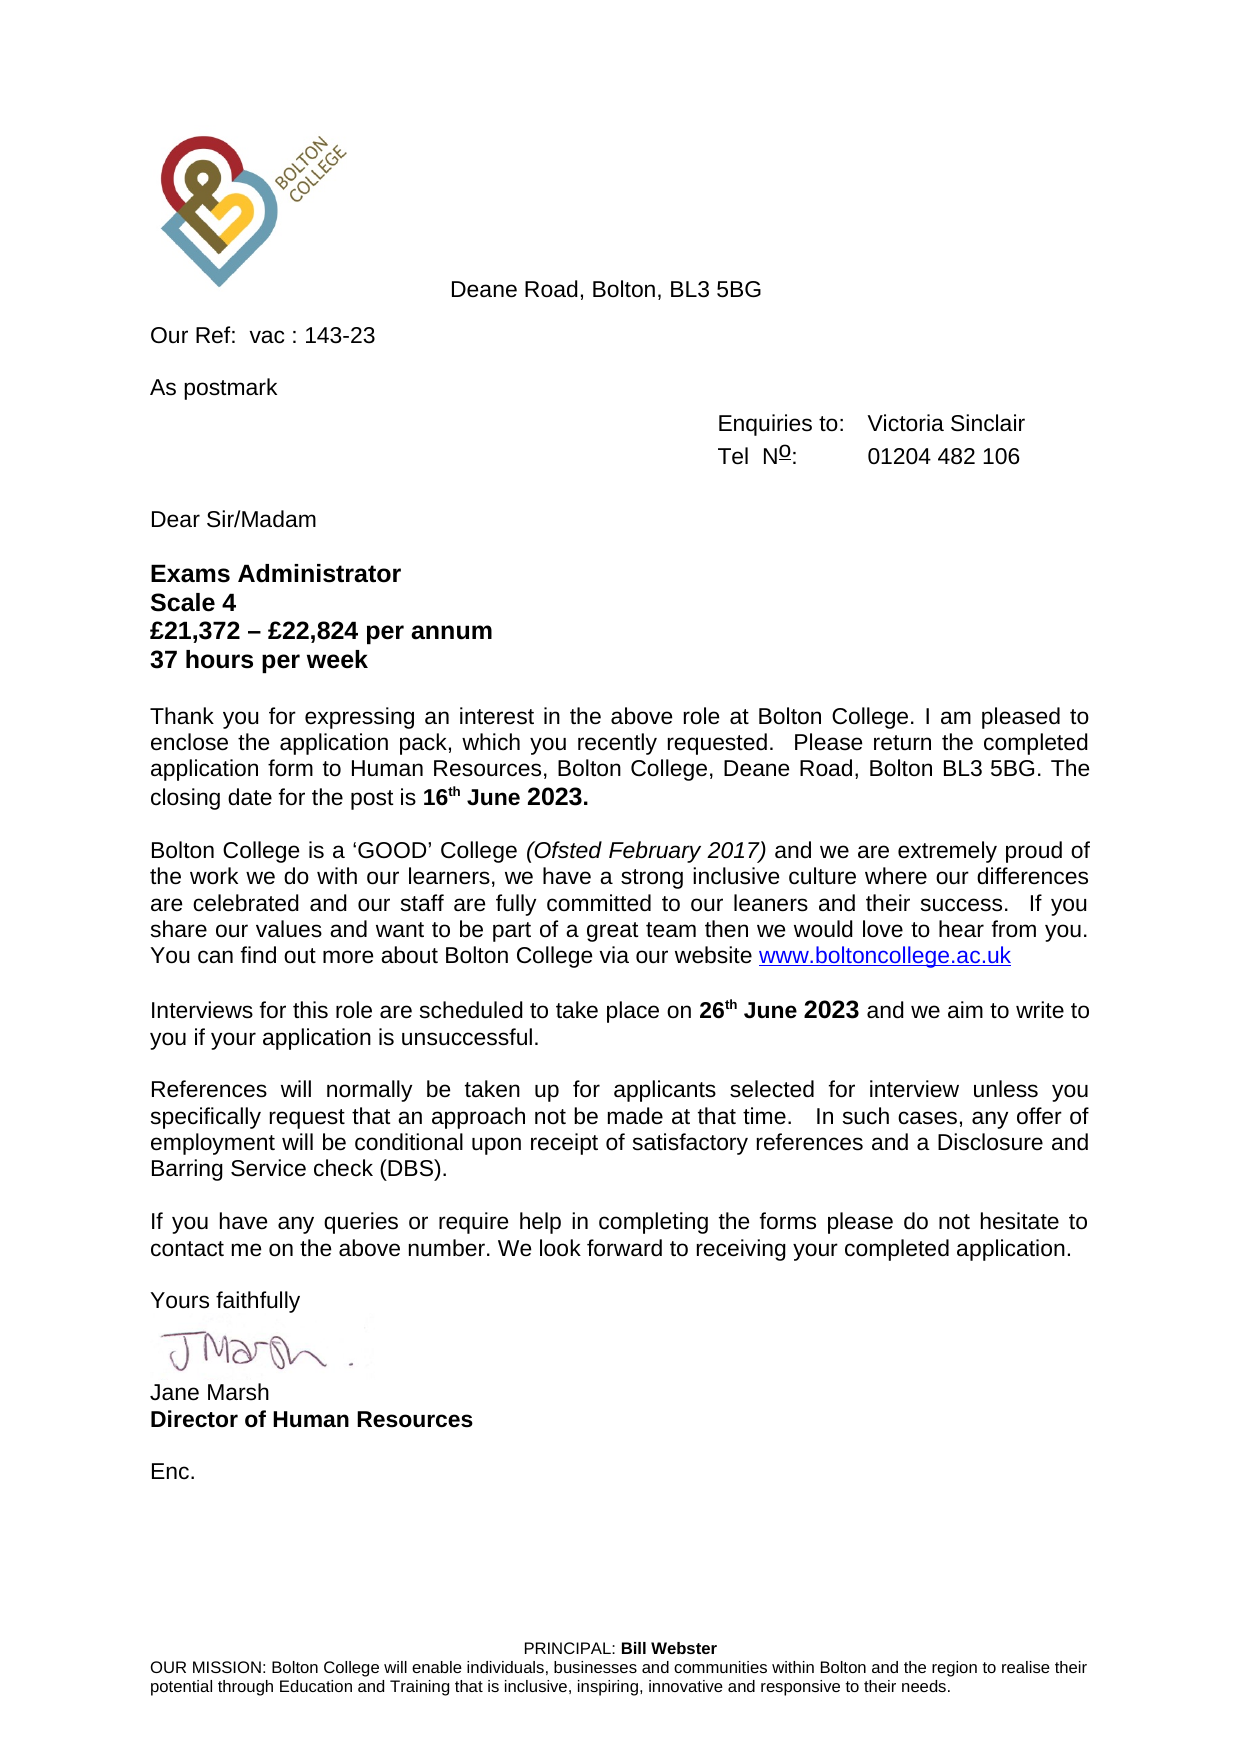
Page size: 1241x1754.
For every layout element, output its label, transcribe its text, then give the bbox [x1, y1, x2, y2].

text Dear Sir/Madam [150, 506, 1062, 532]
text Enc. [150, 1458, 1090, 1484]
text Tel No: 01204 482 106 [717, 436, 1199, 469]
subtitle Exams Administrator [150, 559, 1090, 588]
text 37 hours per week [150, 645, 1090, 674]
text Deane Road, Bolton, BL3 5BG [150, 126, 1090, 302]
text Director of Human Resources [150, 1406, 1062, 1432]
text Our Ref: vac : 143-23 [150, 322, 1090, 348]
text Interviews for this role are scheduled to take place on 26th June 2023 and we aim to write to you if your application is unsuccessful. [150, 995, 1090, 1050]
text Scale 4 [150, 588, 1090, 616]
text If you have any queries or require help in completing the forms please do not hesitate to contact me on the above number. We look forward to receiving your completed application. [150, 1208, 1090, 1261]
text Enquiries to: Victoria Sinclair [717, 409, 1199, 436]
text As postmark [150, 374, 1090, 401]
picture [150, 1313, 375, 1380]
text Yours faithfully [150, 1287, 1062, 1313]
text Thank you for expressing an interest in the above role at Bolton College. I am pleased to enclose the application pack, which you recently requested. Please return the completed application form to Human Resources, Bolton College, Deane Road, Bolton BL3 5BG. The closing date for the post is 16th June 2023. [150, 703, 1090, 810]
picture [150, 125, 357, 298]
text £21,372 – £22,824 per annum [150, 616, 1090, 645]
text References will normally be taken up for applicants selected for interview unless you specifically request that an approach not be made at that time. In such cases, any offer of employment will be conditional upon receipt of satisfactory references and a Disclosure and Barring Service check (DBS). [150, 1076, 1090, 1182]
text Bolton College is a ‘GOOD’ College (Ofsted February 2017) and we are extremely proud of the work we do with our learners, we have a strong inclusive culture where our differences are celebrated and our staff are fully committed to our leaners and their success. If you share our values and want to be part of a great team then we would love to hear from you. You can find out more about Bolton College via our website www.boltoncollege.ac.uk [150, 837, 1090, 968]
text Jane Marsh [150, 1379, 1062, 1406]
